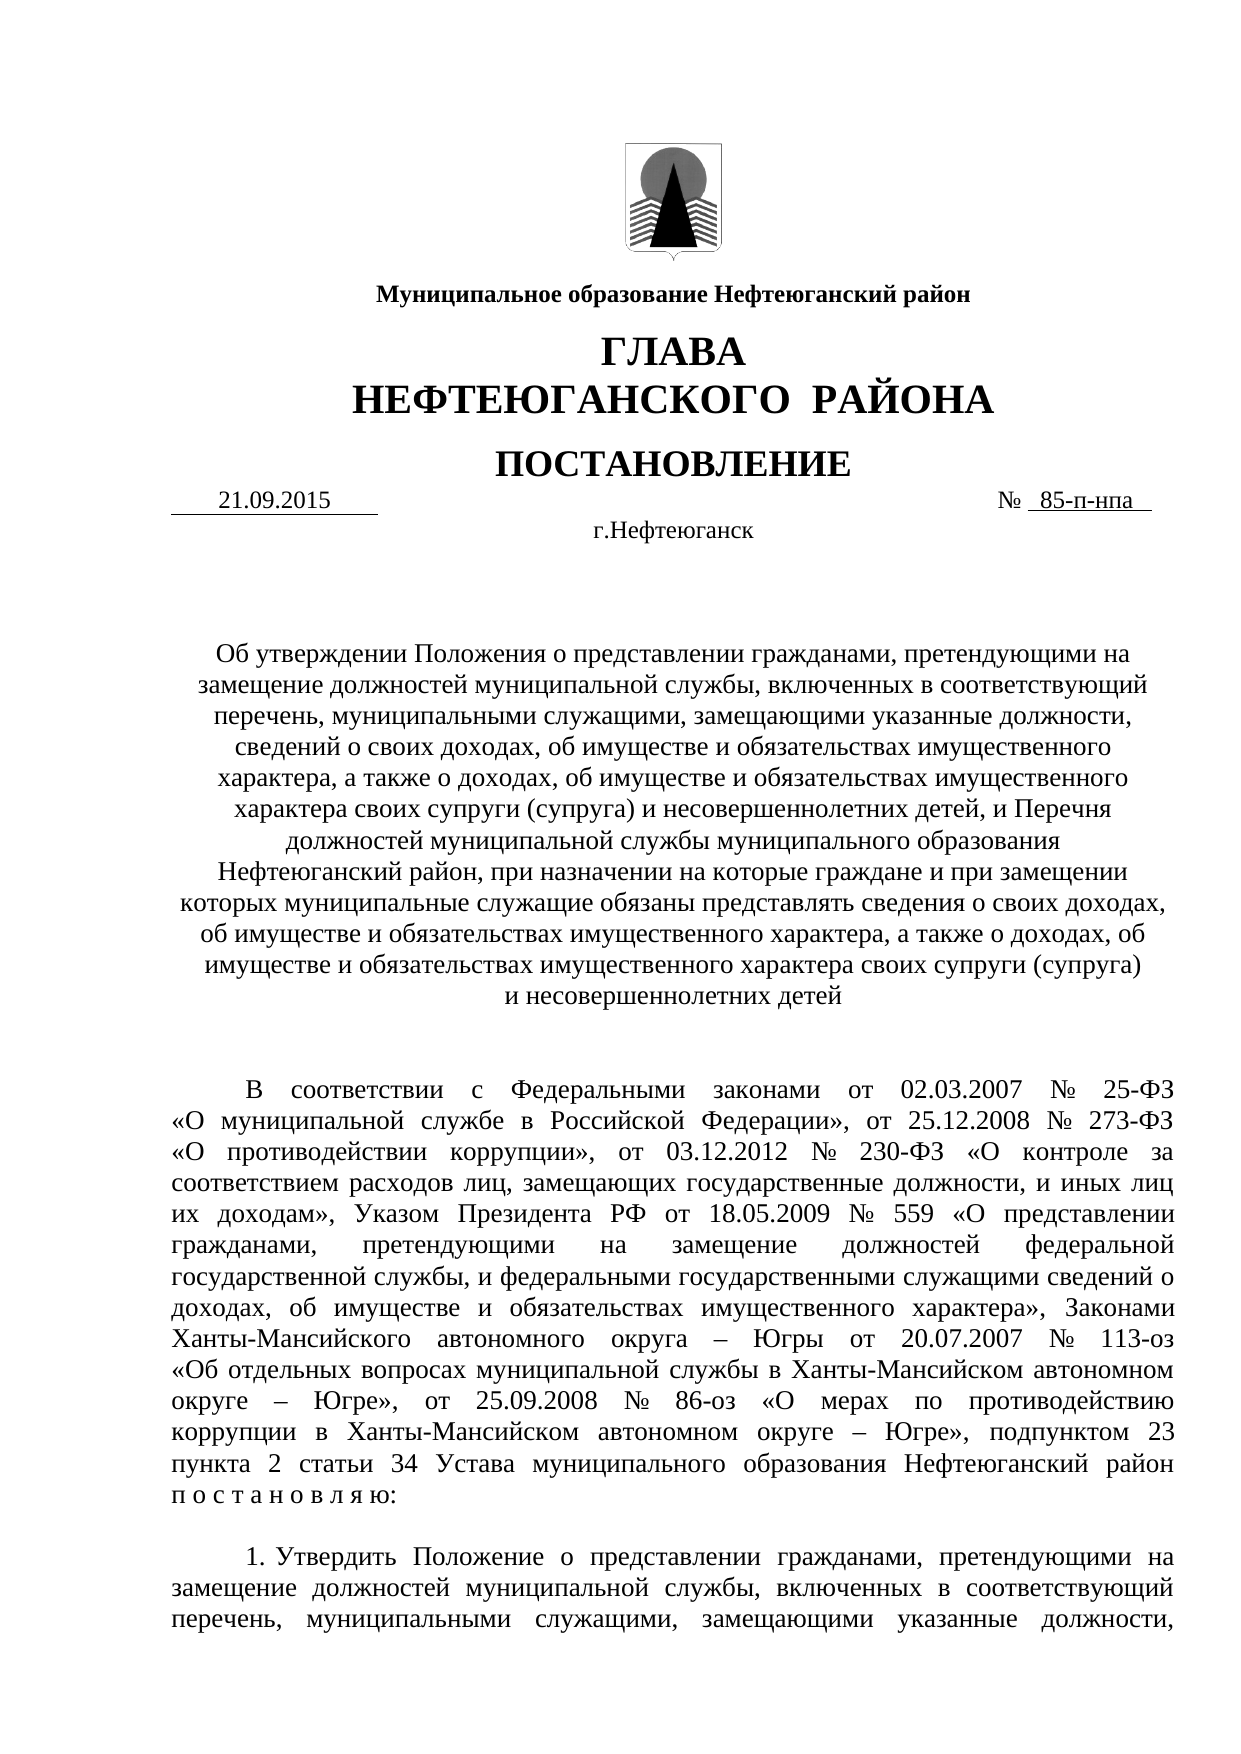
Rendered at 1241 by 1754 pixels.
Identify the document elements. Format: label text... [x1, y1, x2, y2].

table_header № 85-п-нпа . [378, 485, 1165, 514]
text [171, 1540, 1175, 1633]
text ГЛАВА [171, 327, 1175, 375]
text В соответствии с Федеральными законами от 02.03.2007 № 25-ФЗ «О муниципальной службе в Российской Федерации», от 25.12.2008 № 273-ФЗ «О противодействии коррупции», от 03.12.2012 № 230-ФЗ «О контроле за соответствием расходов лиц, замещающих государственные должности, и иных лиц их доходам», Указом Президента РФ от 18.05.2009 № 559 «О представлении гражданами, претендующими на замещение должностей федеральной государственной службы, и федеральными государственными служащими сведений о доходах, об имуществе и обязательствах имущественного характера», Законами Ханты-Мансийского автономного округа – Югры от 20.07.2007 № 113-оз «Об отдельных вопросах муниципальной службы в Ханты-Мансийском автономном округе – Югре», от 25.09.2008 № 86-оз «О мерах по противодействию коррупции в Ханты-Мансийском автономном округе – Югре», подпунктом 23 пункта 2 статьи 34 Устава муниципального образования Нефтеюганский район п о с т а н о в л я ю: [171, 1073, 1175, 1509]
text Муниципальное образование Нефтеюганский район [171, 279, 1175, 308]
text г.Нефтеюганск [171, 515, 1175, 543]
text Нефтеюганского района [171, 375, 1175, 423]
text Нефтеюганский район, при назначении на которые граждане и при замещении которых муниципальные служащие обязаны представлять сведения о своих доходах, об имуществе и обязательствах имущественного характера, а также о доходах, об имуществе и обязательствах имущественного характера своих супруги (супруга) [171, 855, 1175, 979]
text и несовершеннолетних детей [171, 979, 1175, 1011]
text ПОСТАНОВЛЕНИЕ [171, 442, 1175, 485]
table_header 21.09.2015 [171, 485, 377, 514]
text Об утверждении Положения о представлении гражданами, претендующими на замещение должностей муниципальной службы, включенных в соответствующий перечень, муниципальными служащими, замещающими указанные должности, сведений о своих доходах, об имуществе и обязательствах имущественного характера, а также о доходах, об имуществе и обязательствах имущественного характера своих супруги (супруга) и несовершеннолетних детей, и Перечня должностей муниципальной службы муниципального образования [171, 637, 1175, 855]
